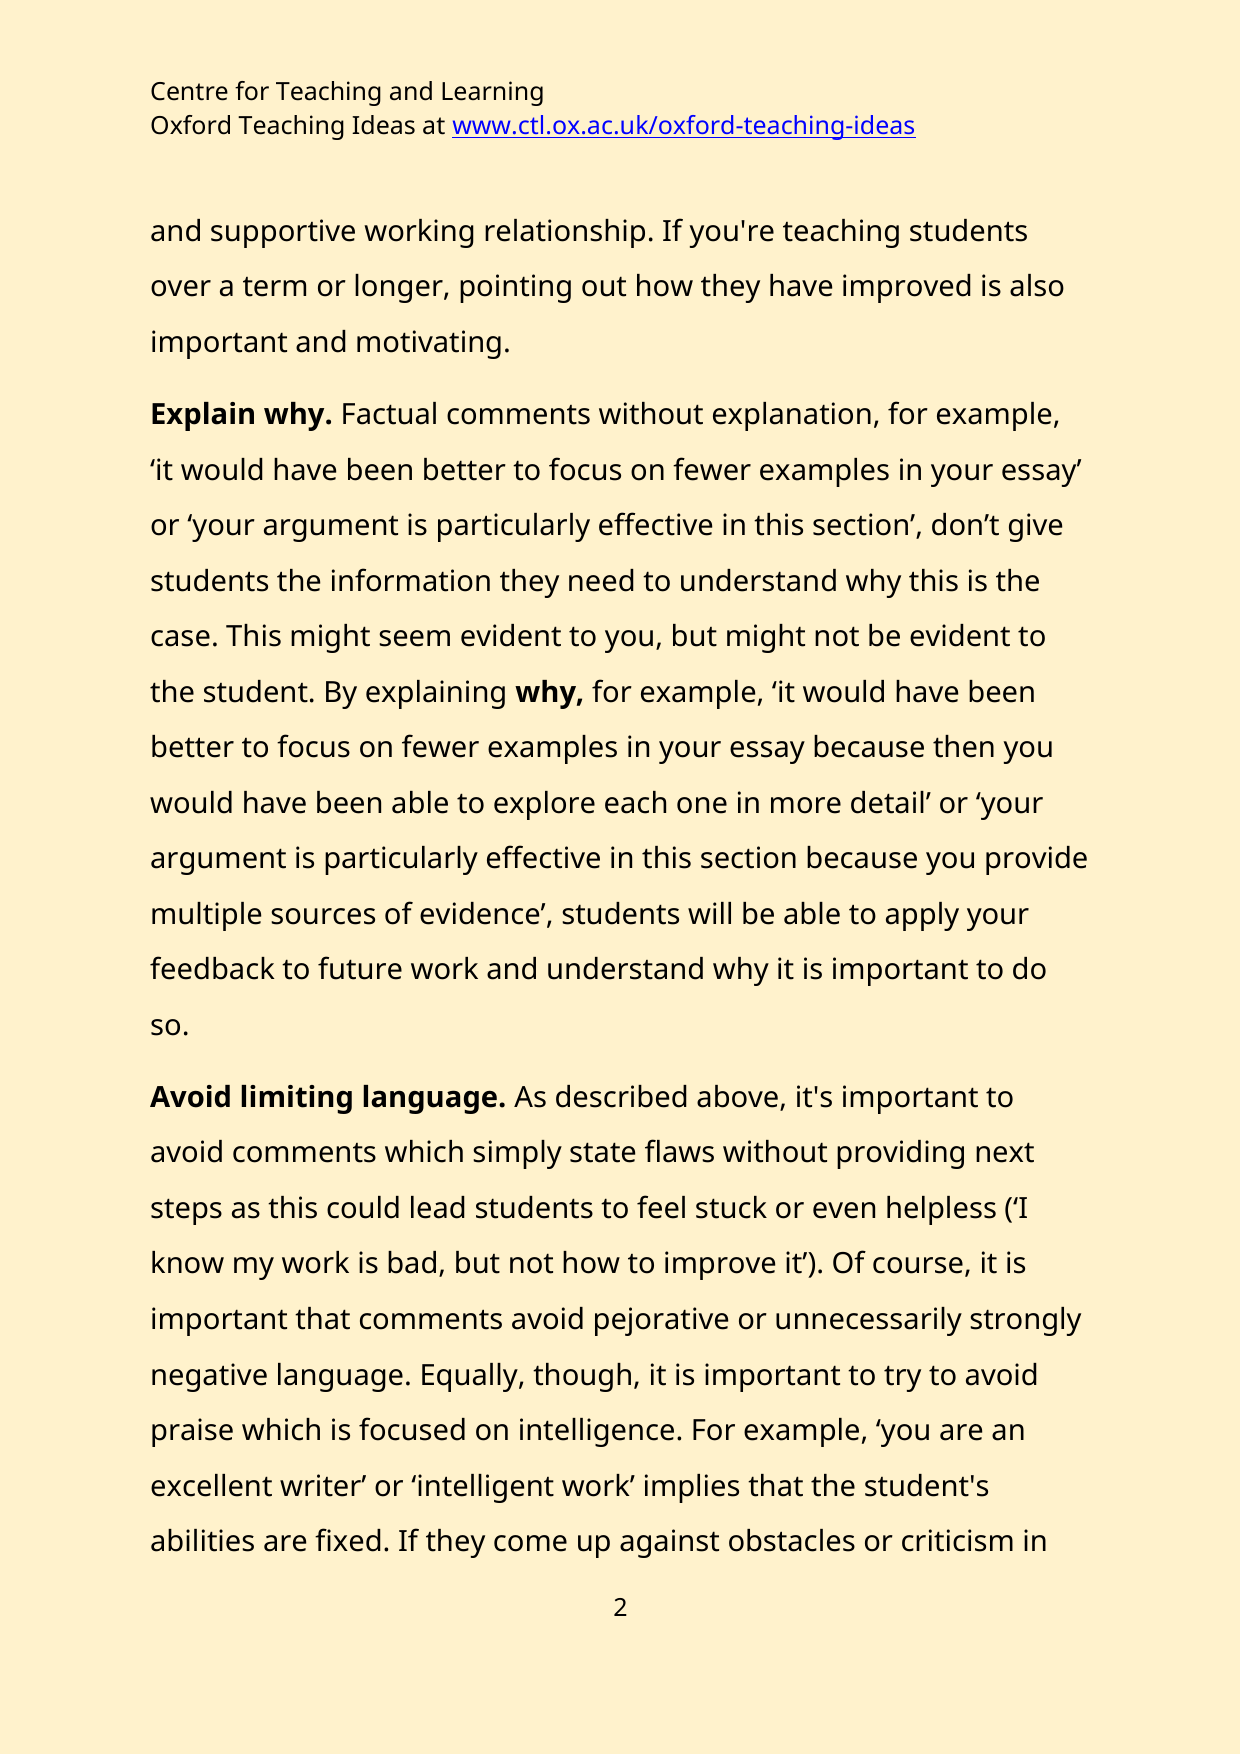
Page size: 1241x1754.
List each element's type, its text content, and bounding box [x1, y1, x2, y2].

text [150, 1076, 1090, 1560]
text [150, 210, 1090, 361]
text Explain why. Factual comments without explanation, for example, ‘it would have been better to focus on fewer examples in your essay’ or ‘your argument is particularly effective in this section’, don’t give students the information they need to understand why this is the case. This might seem evident to you, but might not be evident to the student. By explaining why, for example, ‘it would have been better to focus on fewer examples in your essay because then you would have been able to explore each one in more detail’ or ‘your argument is particularly effective in this section because you provide multiple sources of evidence’, students will be able to apply your feedback to future work and understand why it is important to do so. [150, 393, 1090, 1044]
